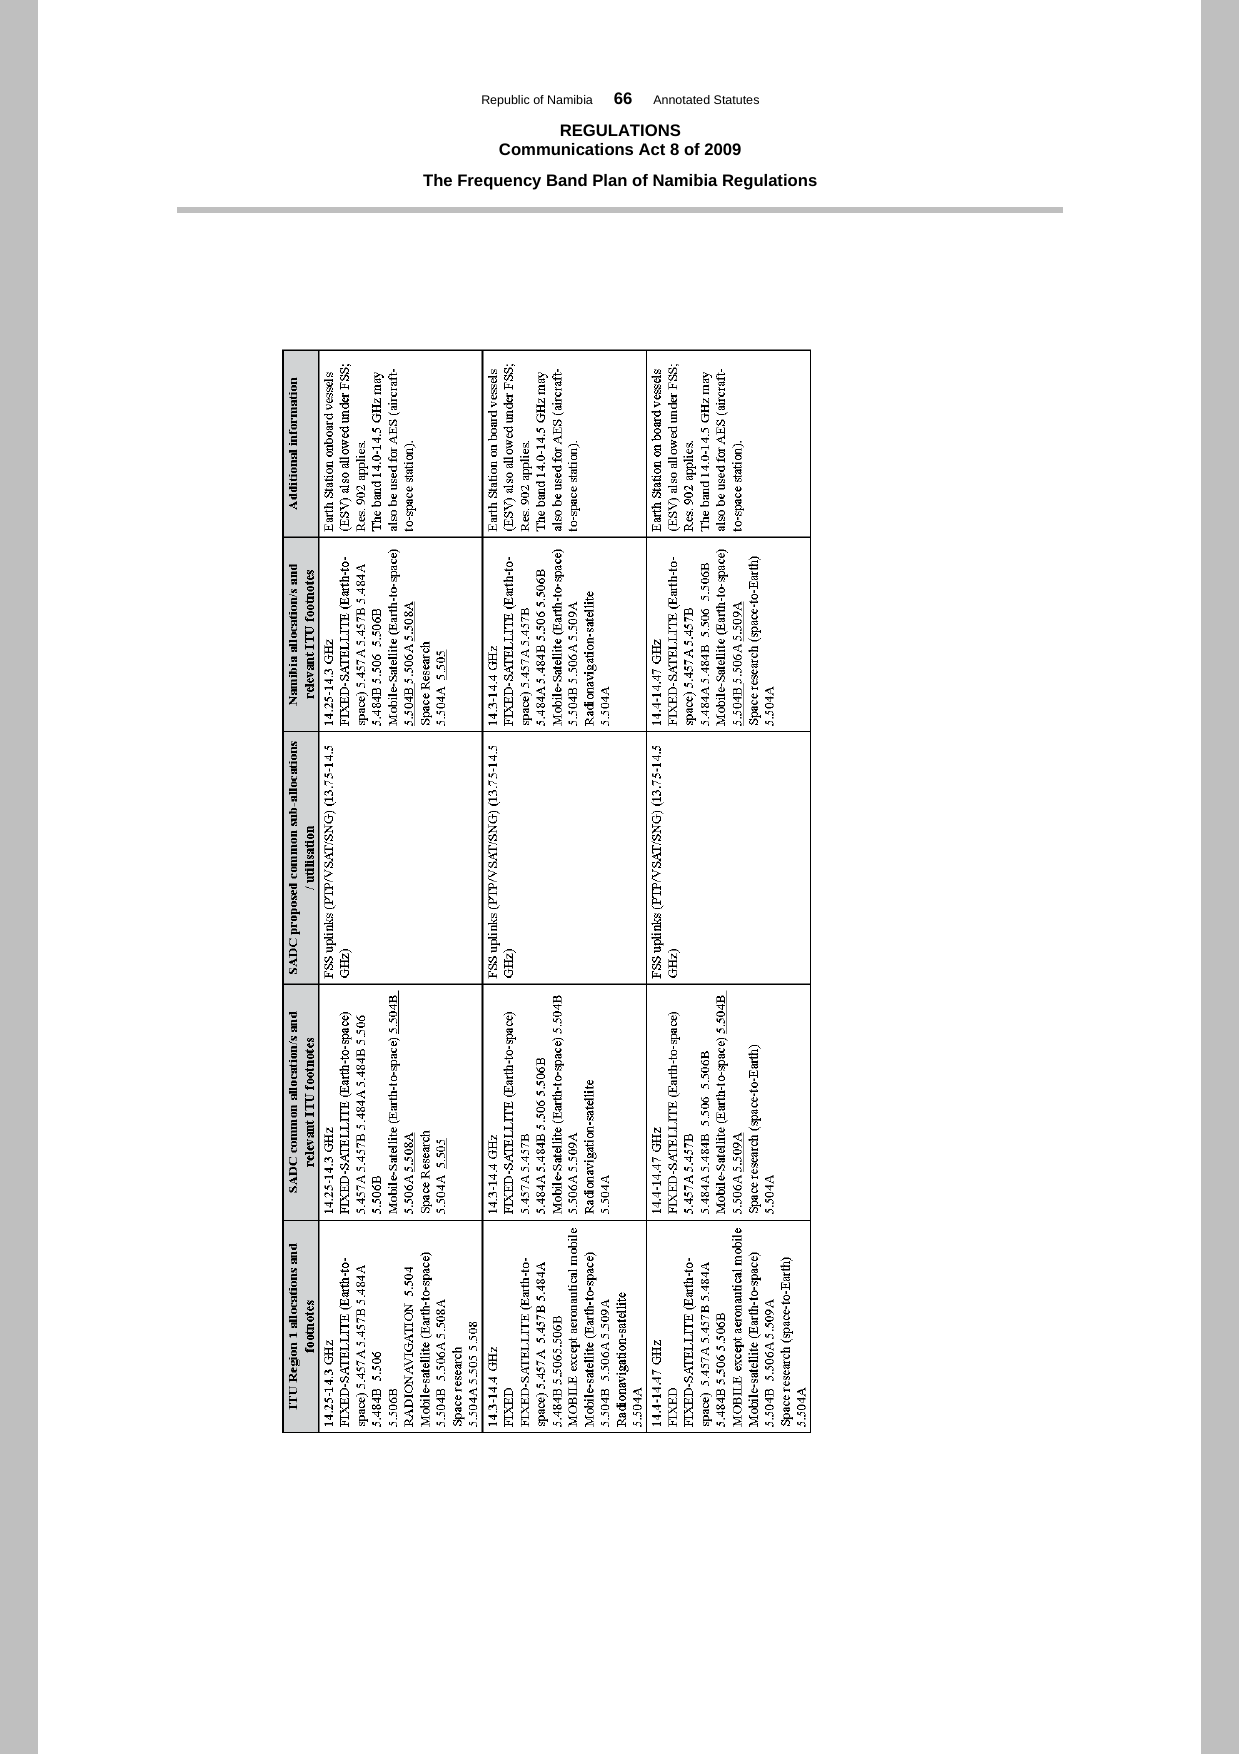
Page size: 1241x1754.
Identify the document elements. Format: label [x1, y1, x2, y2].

picture [177, 265, 1063, 1517]
